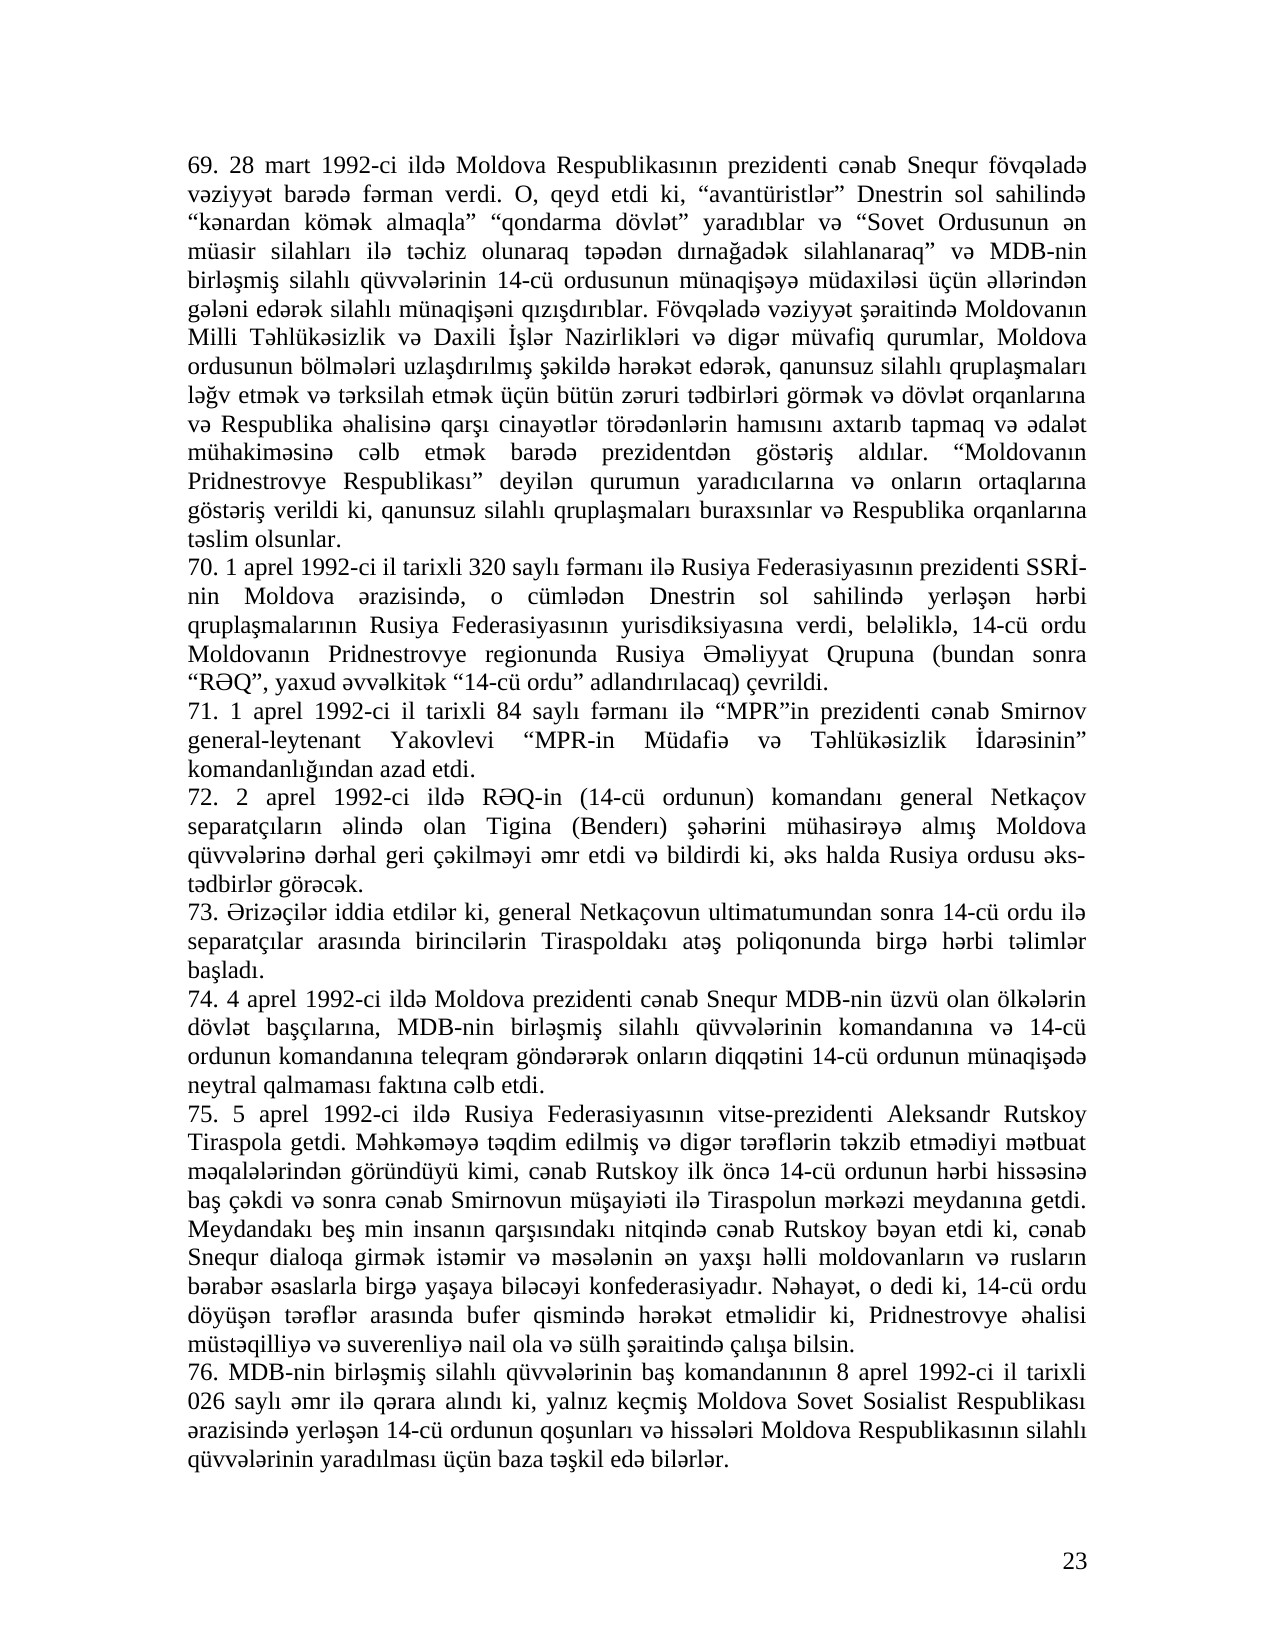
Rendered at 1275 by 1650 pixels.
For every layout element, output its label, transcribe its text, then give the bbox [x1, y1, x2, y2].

text 76. MDB-nin birləşmiş silahlı qüvvələrinin baş komandanının 8 aprel 1992-ci il tarixli 026 saylı əmr ilə qərara alındı ki, yalnız keçmiş Moldova Sovet Sosialist Respublikası ərazisində yerləşən 14-cü ordunun qoşunları və hissələri Moldova Respublikasının silahlı qüvvələrinin yaradılması üçün baza təşkil edə bilərlər. [187, 1357, 1087, 1472]
text 74. 4 aprel 1992-ci ildə Moldova prezidenti cənab Snequr MDB-nin üzvü olan ölkələrin dövlət başçılarına, MDB-nin birləşmiş silahlı qüvvələrinin komandanına və 14-cü ordunun komandanına teleqram göndərərək onların diqqətini 14-cü ordunun münaqişədə neytral qalmaması faktına cəlb etdi. [187, 984, 1087, 1099]
text 70. 1 aprel 1992-ci il tarixli 320 saylı fərmanı ilə Rusiya Federasiyasının prezidenti SSRİ-nin Moldova ərazisində, o cümlədən Dnestrin sol sahilində yerləşən hərbi qruplaşmalarının Rusiya Federasiyasının yurisdiksiyasına verdi, beləliklə, 14-cü ordu Moldovanın Pridnestrovye regionunda Rusiya Əməliyyat Qrupuna (bundan sonra “RƏQ”, yaxud əvvəlkitək “14-cü ordu” adlandırılacaq) çevrildi. [187, 552, 1087, 696]
text 73. Ərizəçilər iddia etdilər ki, general Netkaçovun ultimatumundan sonra 14-cü ordu ilə separatçılar arasında birincilərin Tiraspoldakı atəş poliqonunda birgə hərbi təlimlər başladı. [187, 897, 1087, 984]
text 69. 28 mart 1992-ci ildə Moldova Respublikasının prezidenti cənab Snequr fövqəladə vəziyyət barədə fərman verdi. O, qeyd etdi ki, “avantüristlər” Dnestrin sol sahilində “kənardan kömək almaqla” “qondarma dövlət” yaradıblar və “Sovet Ordusunun ən müasir silahları ilə təchiz olunaraq təpədən dırnağadək silahlanaraq” və MDB-nin birləşmiş silahlı qüvvələrinin 14-cü ordusunun münaqişəyə müdaxiləsi üçün əllərindən gələni edərək silahlı münaqişəni qızışdırıblar. Fövqəladə vəziyyət şəraitində Moldovanın Milli Təhlükəsizlik və Daxili İşlər Nazirlikləri və digər müvafiq qurumlar, Moldova ordusunun bölmələri uzlaşdırılmış şəkildə hərəkət edərək, qanunsuz silahlı qruplaşmaları ləğv etmək və tərksilah etmək üçün bütün zəruri tədbirləri görmək və dövlət orqanlarına və Respublika əhalisinə qarşı cinayətlər törədənlərin hamısını axtarıb tapmaq və ədalət mühakiməsinə cəlb etmək barədə prezidentdən göstəriş aldılar. “Moldovanın Pridnestrovye Respublikası” deyilən qurumun yaradıcılarına və onların ortaqlarına göstəriş verildi ki, qanunsuz silahlı qruplaşmaları buraxsınlar və Respublika orqanlarına təslim olsunlar. [187, 150, 1087, 552]
text 75. 5 aprel 1992-ci ildə Rusiya Federasiyasının vitse-prezidenti Aleksandr Rutskoy Tiraspola getdi. Məhkəməyə təqdim edilmiş və digər tərəflərin təkzib etmədiyi mətbuat məqalələrindən göründüyü kimi, cənab Rutskoy ilk öncə 14-cü ordunun hərbi hissəsinə baş çəkdi və sonra cənab Smirnovun müşayiəti ilə Tiraspolun mərkəzi meydanına getdi. Meydandakı beş min insanın qarşısındakı nitqində cənab Rutskoy bəyan etdi ki, cənab Snequr dialoqa girmək istəmir və məsələnin ən yaxşı həlli moldovanların və rusların bərabər əsaslarla birgə yaşaya biləcəyi konfederasiyadır. Nəhayət, o dedi ki, 14-cü ordu döyüşən tərəflər arasında bufer qismində hərəkət etməlidir ki, Pridnestrovye əhalisi müstəqilliyə və suverenliyə nail ola və sülh şəraitində çalışa bilsin. [187, 1099, 1087, 1357]
text 71. 1 aprel 1992-ci il tarixli 84 saylı fərmanı ilə “MPR”in prezidenti cənab Smirnov general-leytenant Yakovlevi “MPR-in Müdafiə və Təhlükəsizlik İdarəsinin” komandanlığından azad etdi. [187, 696, 1087, 782]
text 72. 2 aprel 1992-ci ildə RƏQ-in (14-cü ordunun) komandanı general Netkaçov separatçıların əlində olan Tigina (Benderı) şəhərini mühasirəyə almış Moldova qüvvələrinə dərhal geri çəkilməyi əmr etdi və bildirdi ki, əks halda Rusiya ordusu əks-tədbirlər görəcək. [187, 782, 1087, 897]
